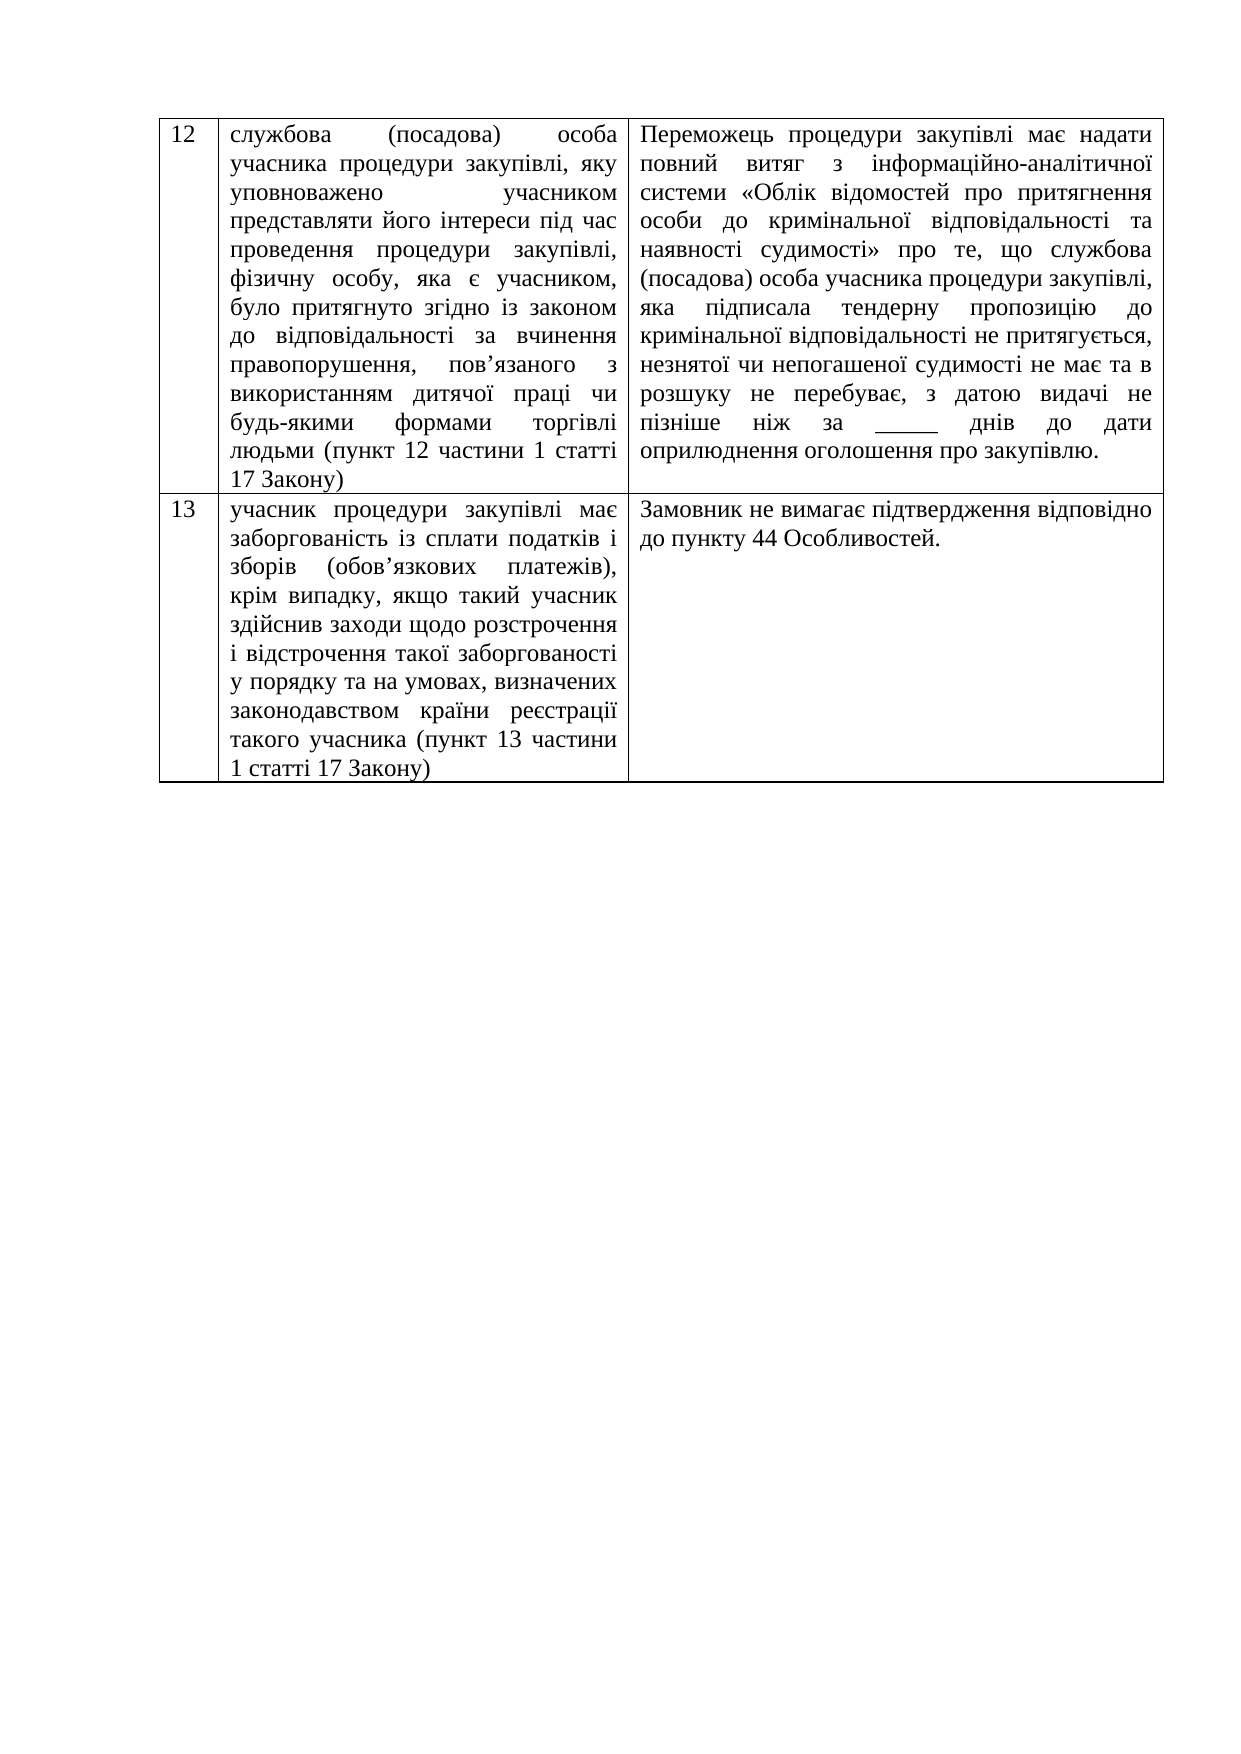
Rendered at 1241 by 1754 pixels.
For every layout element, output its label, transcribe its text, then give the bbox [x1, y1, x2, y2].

table_cell 13 [160, 494, 218, 781]
table_cell Замовник не вимагає підтвердження відповідно до пункту 44 Особливостей. [629, 494, 1163, 781]
table_cell Переможець процедури закупівлі має надати повний витяг з інформаційно-аналітичної системи «Облік відомостей про притягнення особи до кримінальної відповідальності та наявності судимості» про те, що службова (посадова) особа учасника процедури закупівлі, яка підписала тендерну пропозицію до кримінальної відповідальності не притягується, незнятої чи непогашеної судимості не має та в розшуку не перебуває, з датою видачі не пізніше ніж за _____ днів до дати оприлюднення оголошення про закупівлю. [629, 119, 1163, 493]
table_cell 12 [160, 119, 218, 493]
table_cell учасник процедури закупівлі має заборгованість із сплати податків і зборів (обов’язкових платежів), крім випадку, якщо такий учасник здійснив заходи щодо розстрочення і відстрочення такої заборгованості у порядку та на умовах, визначених законодавством країни реєстрації такого учасника (пункт 13 частини 1 статті 17 Закону) [219, 494, 628, 781]
table_cell службова (посадова) особа учасника процедури закупівлі, яку уповноважено учасником представляти його інтереси під час проведення процедури закупівлі, фізичну особу, яка є учасником, було притягнуто згідно із законом до відповідальності за вчинення правопорушення, пов’язаного з використанням дитячої праці чи будь-якими формами торгівлі людьми (пункт 12 частини 1 статті 17 Закону) [219, 119, 628, 493]
